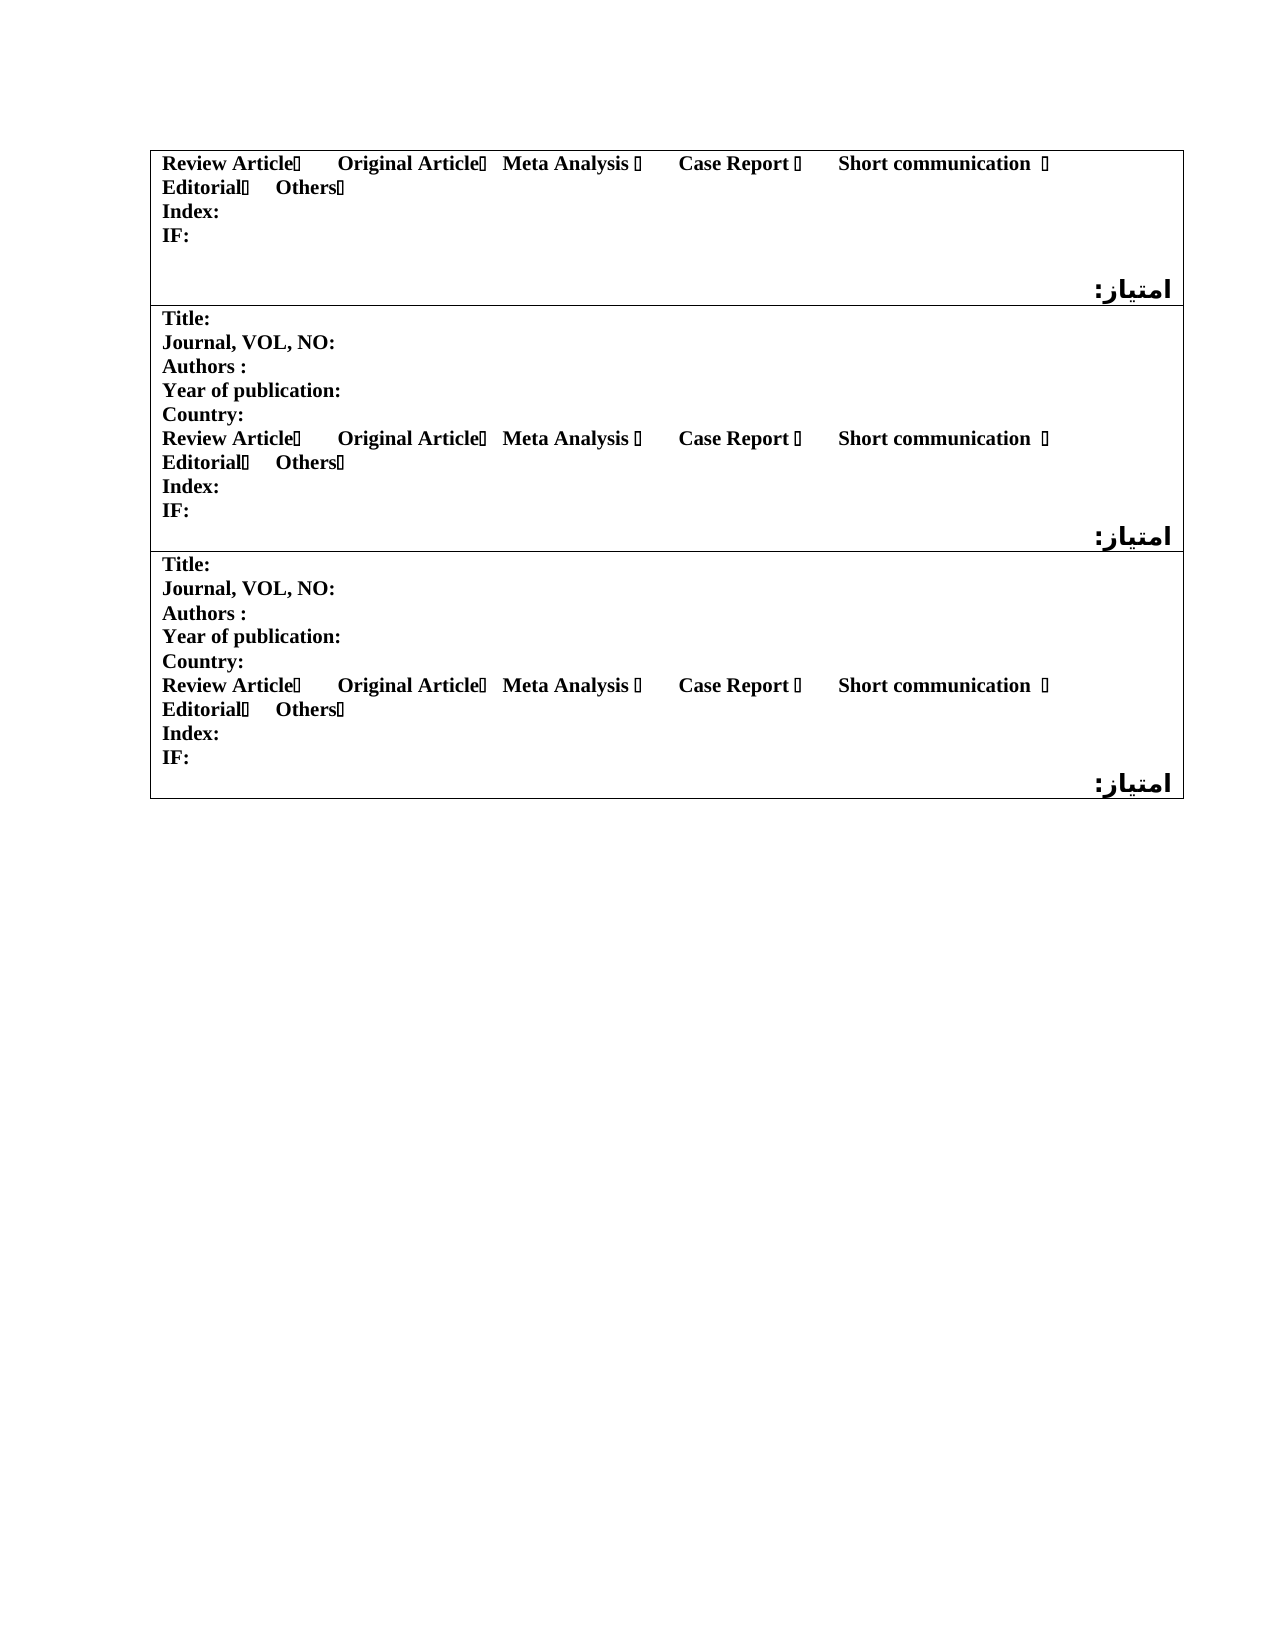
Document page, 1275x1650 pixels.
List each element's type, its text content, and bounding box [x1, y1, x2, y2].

table_cell Title: Journal, VOL, NO: Authors : Year of publication: Country: Review Article Original Article Meta Analysis Case Report Short communication Editorial Others Index: IF: امتياز: [151, 552, 1183, 798]
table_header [151, 151, 1183, 304]
table_cell Title: Journal, VOL, NO: Authors : Year of publication: Country: Review Article Original Article Meta Analysis Case Report Short communication Editorial Others Index: IF: امتياز: [151, 306, 1183, 551]
